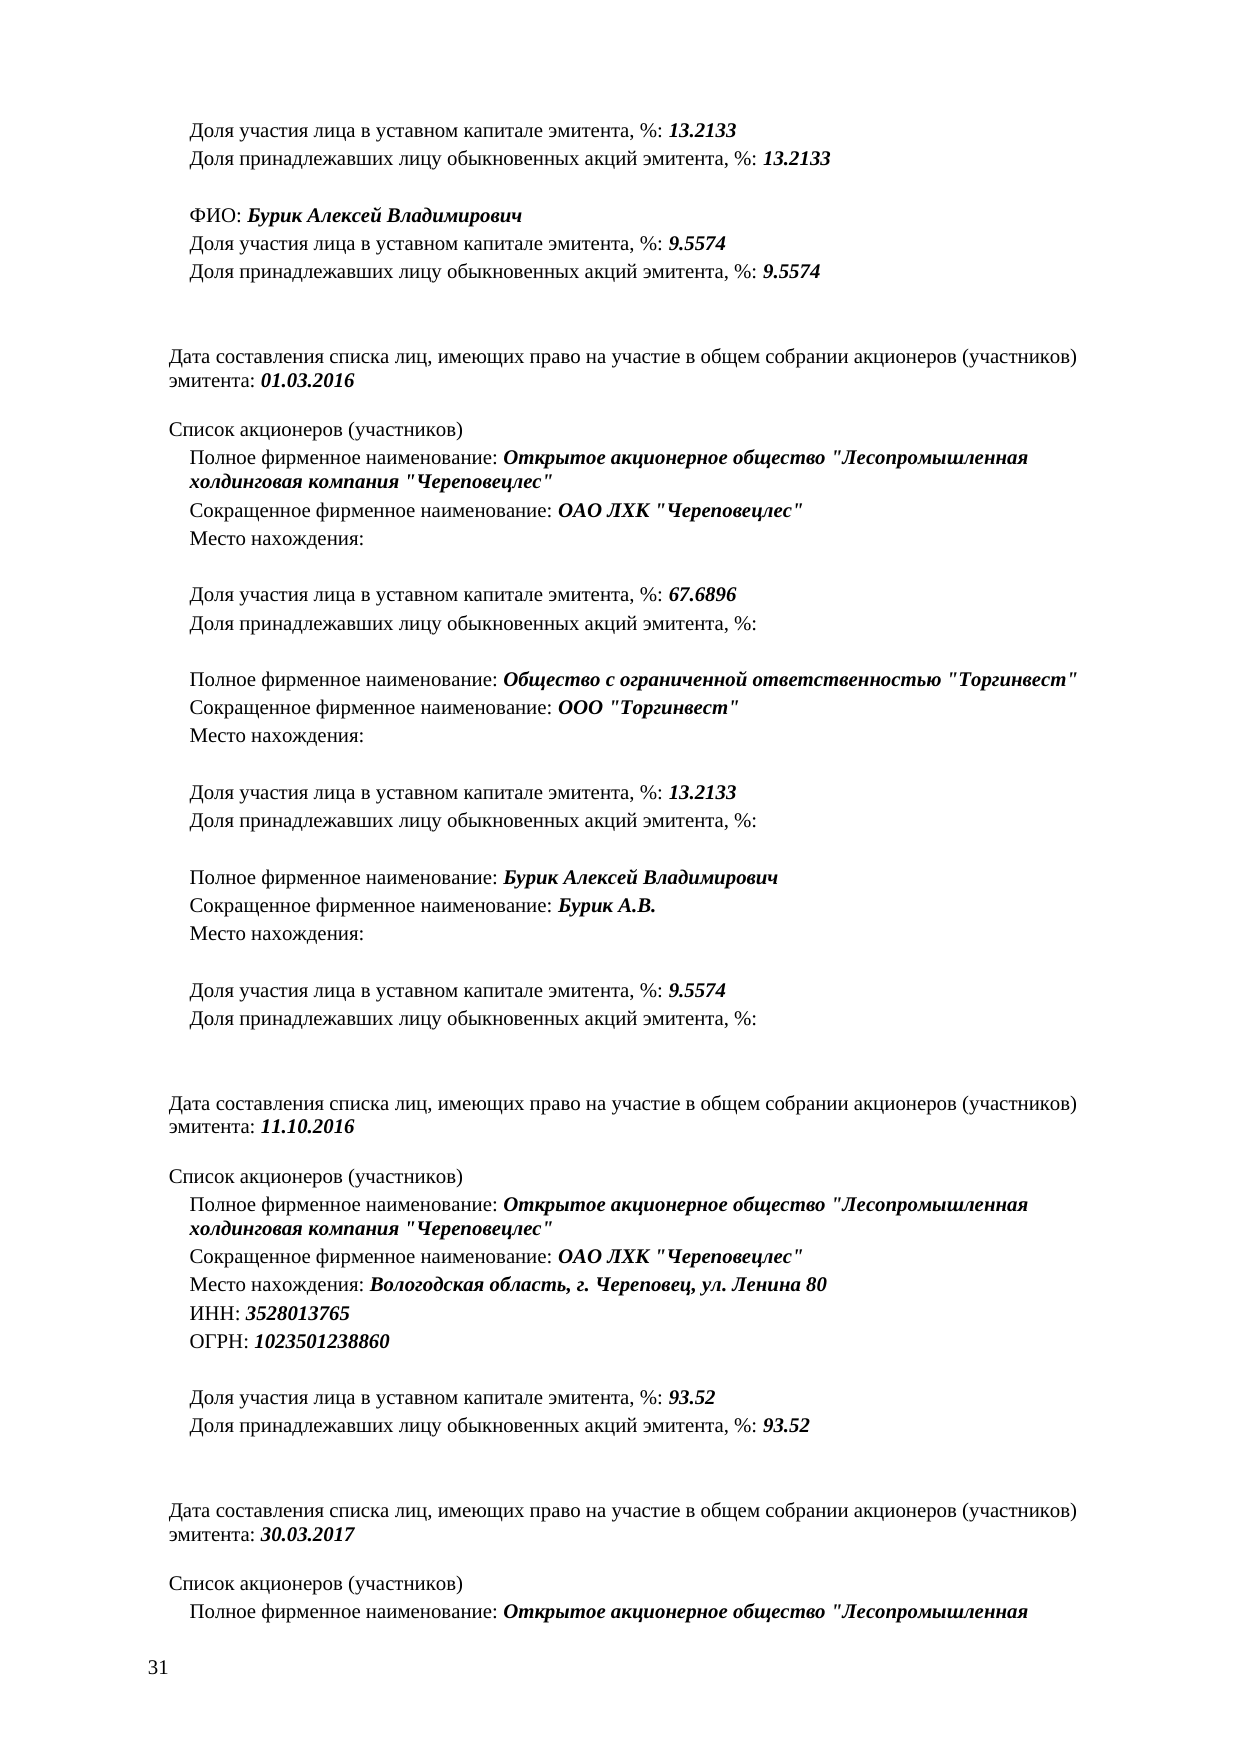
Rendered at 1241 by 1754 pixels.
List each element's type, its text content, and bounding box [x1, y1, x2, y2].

text Полное фирменное наименование: Открытое акционерное общество "Лесопромышленная холдинговая компания "Череповецлес" [189, 1192, 1092, 1240]
text Полное фирменное наименование: Открытое акционерное общество "Лесопромышленная холдинговая компания "Череповецлес" [189, 445, 1092, 493]
text Доля участия лица в уставном капитале эмитента, %: 93.52 [189, 1385, 1092, 1409]
text Доля принадлежавших лицу обыкновенных акций эмитента, %: 9.5574 [189, 259, 1092, 283]
text Доля участия лица в уставном капитале эмитента, %: 13.2133 [189, 118, 1092, 142]
text Сокращенное фирменное наименование: ОАО ЛХК "Череповецлес" [189, 1244, 1092, 1268]
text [189, 1599, 1092, 1623]
text ОГРН: 1023501238860 [189, 1329, 1092, 1353]
text Место нахождения: Вологодская область, г. Череповец, ул. Ленина 80 [189, 1272, 1092, 1296]
text Дата составления списка лиц, имеющих право на участие в общем собрании акционеров (участников) эмитента: 11.10.2016 [168, 1090, 1092, 1138]
text Полное фирменное наименование: Общество с ограниченной ответственностью "Торгинвест" [189, 667, 1092, 691]
text ФИО: Бурик Алексей Владимирович [189, 203, 1092, 227]
text Доля участия лица в уставном капитале эмитента, %: 67.6896 [189, 582, 1092, 606]
text Место нахождения: [189, 723, 1092, 747]
text Доля принадлежавших лицу обыкновенных акций эмитента, %: 13.2133 [189, 146, 1092, 170]
text Место нахождения: [189, 921, 1092, 945]
subtitle Список акционеров (участников) [168, 1163, 1092, 1188]
subtitle Список акционеров (участников) [168, 417, 1092, 441]
text ИНН: 3528013765 [189, 1301, 1092, 1324]
text Доля участия лица в уставном капитале эмитента, %: 9.5574 [189, 231, 1092, 255]
text Доля участия лица в уставном капитале эмитента, %: 9.5574 [189, 977, 1092, 1002]
text Дата составления списка лиц, имеющих право на участие в общем собрании акционеров (участников) эмитента: 01.03.2016 [168, 344, 1092, 392]
text Сокращенное фирменное наименование: ОАО ЛХК "Череповецлес" [189, 498, 1092, 522]
text Доля участия лица в уставном капитале эмитента, %: 13.2133 [189, 780, 1092, 804]
subtitle Список акционеров (участников) [168, 1571, 1092, 1595]
text Доля принадлежавших лицу обыкновенных акций эмитента, %: 93.52 [189, 1413, 1092, 1437]
text Сокращенное фирменное наименование: ООО "Торгинвест" [189, 695, 1092, 719]
text Сокращенное фирменное наименование: Бурик А.В. [189, 893, 1092, 917]
text Дата составления списка лиц, имеющих право на участие в общем собрании акционеров (участников) эмитента: 30.03.2017 [168, 1498, 1092, 1546]
text Доля принадлежавших лицу обыкновенных акций эмитента, %: [189, 611, 1092, 634]
text Доля принадлежавших лицу обыкновенных акций эмитента, %: [189, 1006, 1092, 1030]
text Полное фирменное наименование: Бурик Алексей Владимирович [189, 864, 1092, 889]
text Место нахождения: [189, 526, 1092, 550]
text Доля принадлежавших лицу обыкновенных акций эмитента, %: [189, 808, 1092, 832]
